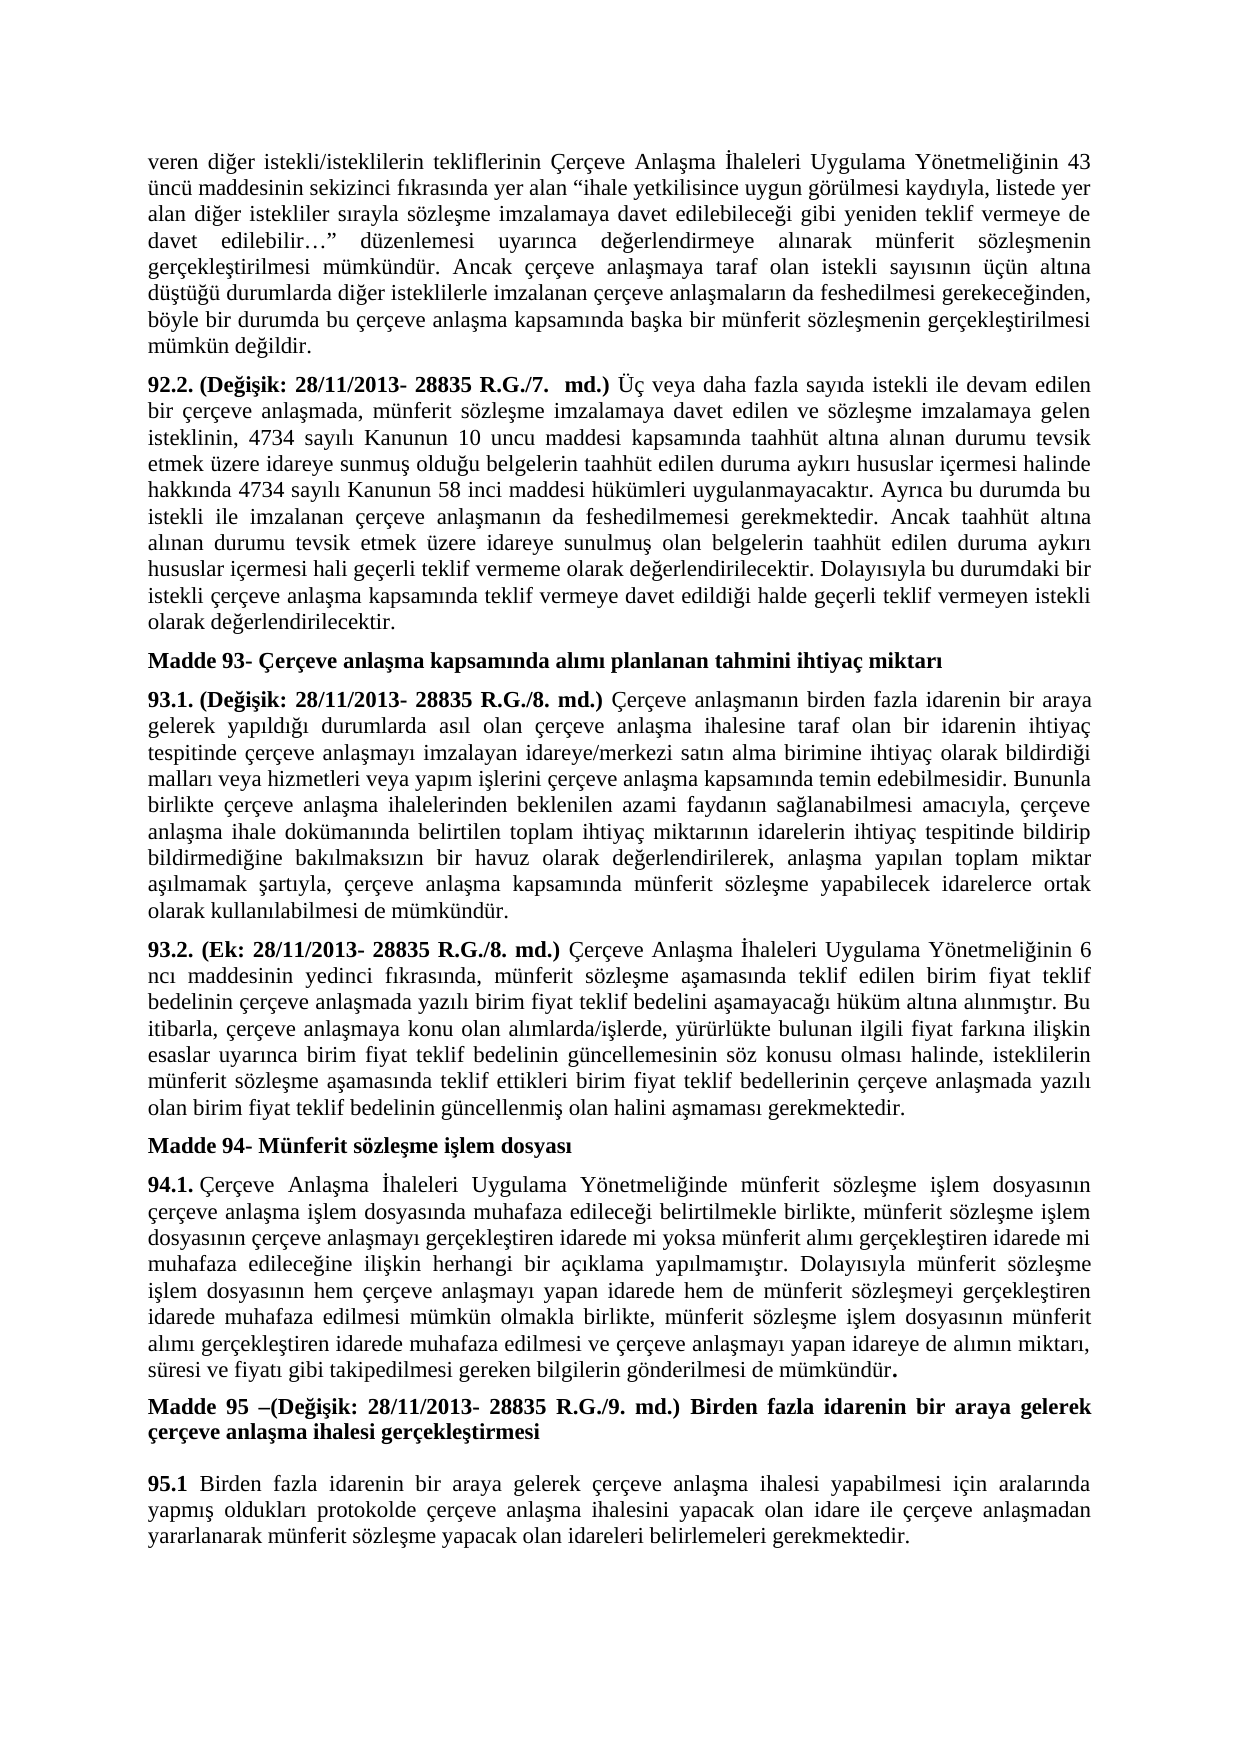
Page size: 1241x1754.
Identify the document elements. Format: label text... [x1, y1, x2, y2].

text 92.2. (Değişik: 28/11/2013- 28835 R.G./7. md.) Üç veya daha fazla sayıda istekli ile devam edilen bir çerçeve anlaşmada, münferit sözleşme imzalamaya davet edilen ve sözleşme imzalamaya gelen isteklinin, 4734 sayılı Kanunun 10 uncu maddesi kapsamında taahhüt altına alınan durumu tevsik etmek üzere idareye sunmuş olduğu belgelerin taahhüt edilen duruma aykırı hususlar içermesi halinde hakkında 4734 sayılı Kanunun 58 inci maddesi hükümleri uygulanmayacaktır. Ayrıca bu durumda bu istekli ile imzalanan çerçeve anlaşmanın da feshedilmemesi gerekmektedir. Ancak taahhüt altına alınan durumu tevsik etmek üzere idareye sunulmuş olan belgelerin taahhüt edilen duruma aykırı hususlar içermesi hali geçerli teklif vermeme olarak değerlendirilecektir. Dolayısıyla bu durumdaki bir istekli çerçeve anlaşma kapsamında teklif vermeye davet edildiği halde geçerli teklif vermeyen istekli olarak değerlendirilecektir. [148, 371, 1092, 634]
text 94.1. Çerçeve Anlaşma İhaleleri Uygulama Yönetmeliğinde münferit sözleşme işlem dosyasının çerçeve anlaşma işlem dosyasında muhafaza edileceği belirtilmekle birlikte, münferit sözleşme işlem dosyasının çerçeve anlaşmayı gerçekleştiren idarede mi yoksa münferit alımı gerçekleştiren idarede mi muhafaza edileceğine ilişkin herhangi bir açıklama yapılmamıştır. Dolayısıyla münferit sözleşme işlem dosyasının hem çerçeve anlaşmayı yapan idarede hem de münferit sözleşmeyi gerçekleştiren idarede muhafaza edilmesi mümkün olmakla birlikte, münferit sözleşme işlem dosyasının münferit alımı gerçekleştiren idarede muhafaza edilmesi ve çerçeve anlaşmayı yapan idareye de alımın miktarı, süresi ve fiyatı gibi takipedilmesi gereken bilgilerin gönderilmesi de mümkündür. [148, 1171, 1092, 1382]
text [148, 148, 1092, 358]
text 95.1 Birden fazla idarenin bir araya gelerek çerçeve anlaşma ihalesi yapabilmesi için aralarında yapmış oldukları protokolde çerçeve anlaşma ihalesini yapacak olan idare ile çerçeve anlaşmadan yararlanarak münferit sözleşme yapacak olan idareleri belirlemeleri gerekmektedir. [148, 1470, 1092, 1549]
text 93.2. (Ek: 28/11/2013- 28835 R.G./8. md.) Çerçeve Anlaşma İhaleleri Uygulama Yönetmeliğinin 6 ncı maddesinin yedinci fıkrasında, münferit sözleşme aşamasında teklif edilen birim fiyat teklif bedelinin çerçeve anlaşmada yazılı birim fiyat teklif bedelini aşamayacağı hüküm altına alınmıştır. Bu itibarla, çerçeve anlaşmaya konu olan alımlarda/işlerde, yürürlükte bulunan ilgili fiyat farkına ilişkin esaslar uyarınca birim fiyat teklif bedelinin güncellemesinin söz konusu olması halinde, isteklilerin münferit sözleşme aşamasında teklif ettikleri birim fiyat teklif bedellerinin çerçeve anlaşmada yazılı olan birim fiyat teklif bedelinin güncellenmiş olan halini aşmaması gerekmektedir. [148, 936, 1092, 1120]
text Madde 93- Çerçeve anlaşma kapsamında alımı planlanan tahmini ihtiyaç miktarı [148, 647, 1092, 673]
text 93.1. (Değişik: 28/11/2013- 28835 R.G./8. md.) Çerçeve anlaşmanın birden fazla idarenin bir araya gelerek yapıldığı durumlarda asıl olan çerçeve anlaşma ihalesine taraf olan bir idarenin ihtiyaç tespitinde çerçeve anlaşmayı imzalayan idareye/merkezi satın alma birimine ihtiyaç olarak bildirdiği malları veya hizmetleri veya yapım işlerini çerçeve anlaşma kapsamında temin edebilmesidir. Bununla birlikte çerçeve anlaşma ihalelerinden beklenilen azami faydanın sağlanabilmesi amacıyla, çerçeve anlaşma ihale dokümanında belirtilen toplam ihtiyaç miktarının idarelerin ihtiyaç tespitinde bildirip bildirmediğine bakılmaksızın bir havuz olarak değerlendirilerek, anlaşma yapılan toplam miktar aşılmamak şartıyla, çerçeve anlaşma kapsamında münferit sözleşme yapabilecek idarelerce ortak olarak kullanılabilmesi de mümkündür. [148, 686, 1092, 923]
text Madde 94- Münferit sözleşme işlem dosyası [148, 1133, 1092, 1159]
text Madde 95 –(Değişik: 28/11/2013- 28835 R.G./9. md.) Birden fazla idarenin bir araya gelerek çerçeve anlaşma ihalesi gerçekleştirmesi [148, 1395, 1092, 1445]
